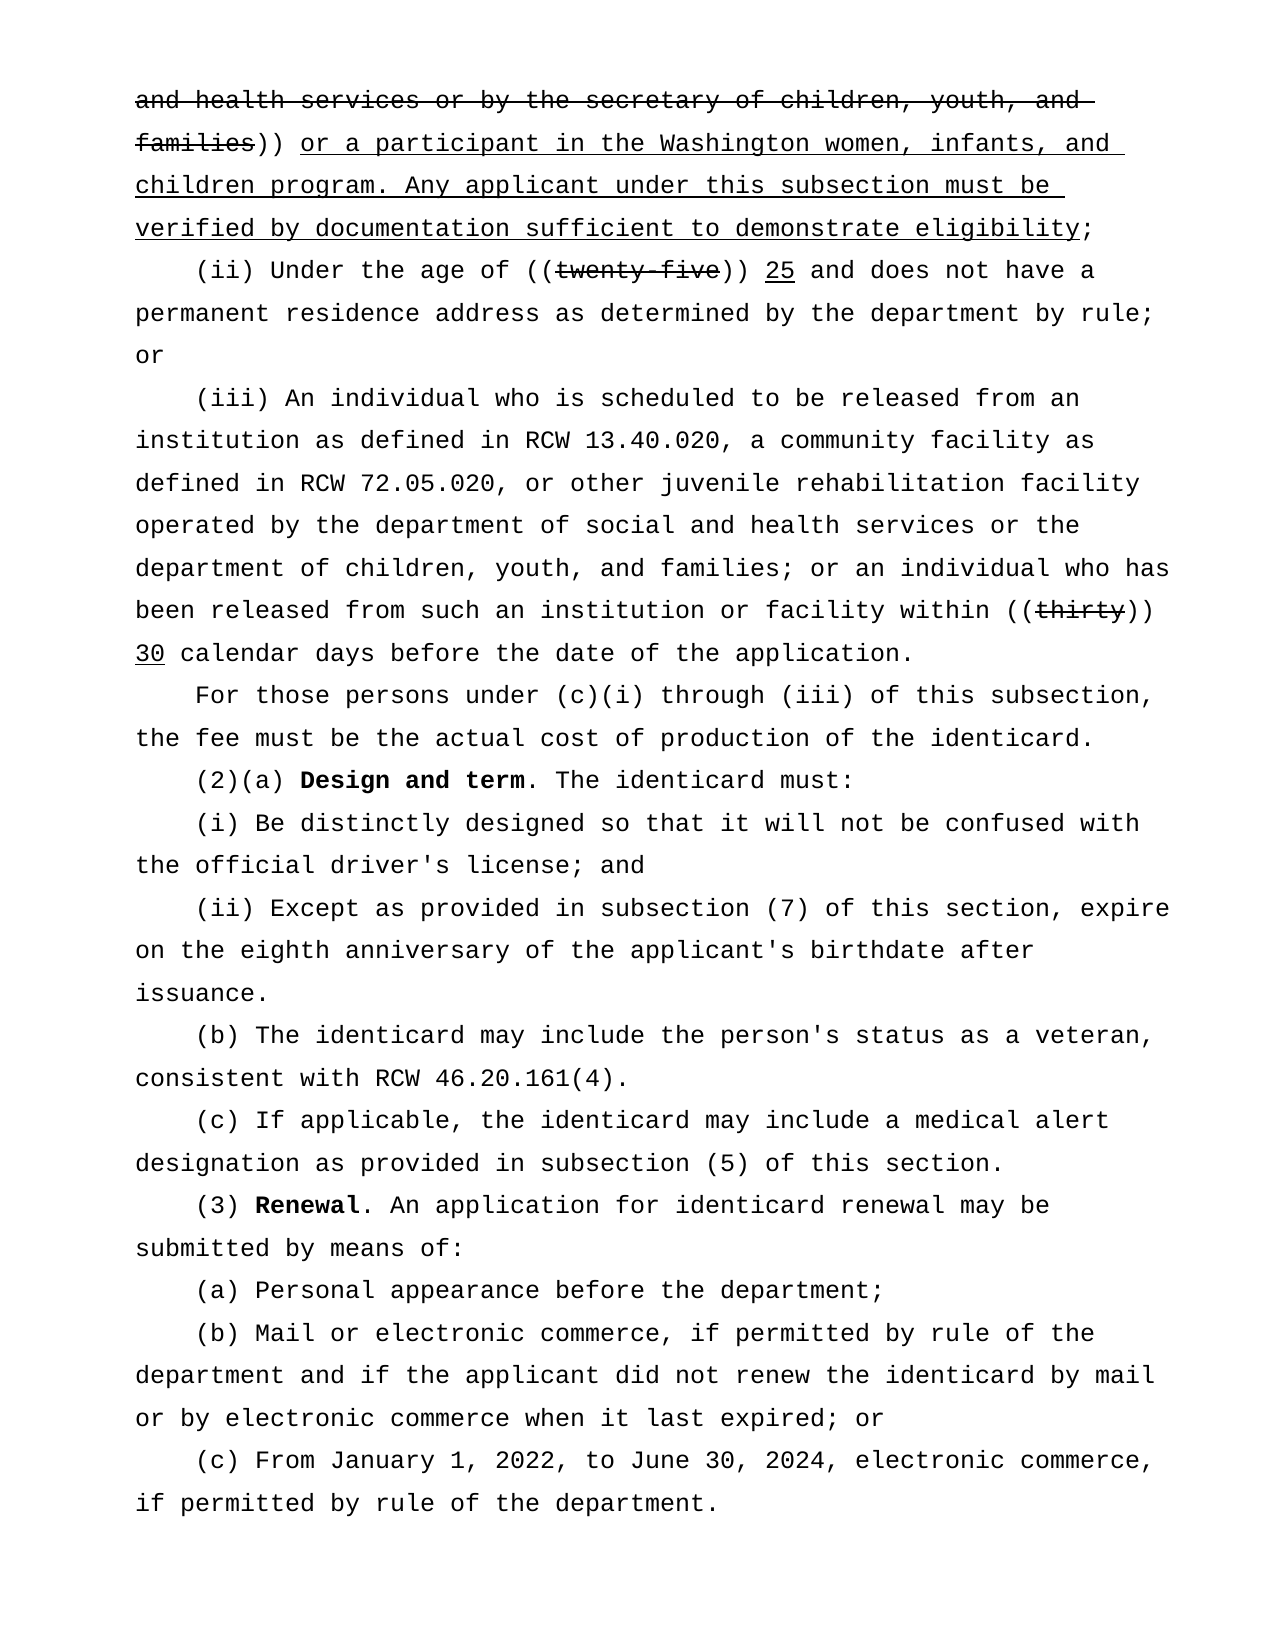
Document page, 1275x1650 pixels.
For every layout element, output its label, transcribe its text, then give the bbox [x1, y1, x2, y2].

text (2)(a) Design and term. The identicard must: [135, 755, 1170, 797]
text (iii) An individual who is scheduled to be released from an institution as defined in RCW 13.40.020, a community facility as defined in RCW 72.05.020, or other juvenile rehabilitation facility operated by the department of social and health services or the department of children, youth, and families; or an individual who has been released from such an institution or facility within ((thirty)) 30 calendar days before the date of the application. [135, 372, 1170, 670]
text (c) If applicable, the identicard may include a medical alert designation as provided in subsection (5) of this section. [135, 1095, 1170, 1180]
text (b) The identicard may include the person's status as a veteran, consistent with RCW 46.20.161(4). [135, 1010, 1170, 1095]
text (b) Mail or electronic commerce, if permitted by rule of the department and if the applicant did not renew the identicard by mail or by electronic commerce when it last expired; or [135, 1307, 1170, 1435]
text For those persons under (c)(i) through (iii) of this subsection, the fee must be the actual cost of production of the identicard. [135, 670, 1170, 755]
text (3) Renewal. An application for identicard renewal may be submitted by means of: [135, 1180, 1170, 1265]
text (i) Be distinctly designed so that it will not be confused with the official driver's license; and [135, 797, 1170, 882]
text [135, 75, 1170, 245]
text (ii) Under the age of ((twenty-five)) 25 and does not have a permanent residence address as determined by the department by rule; or [135, 245, 1170, 372]
text (ii) Except as provided in subsection (7) of this section, expire on the eighth anniversary of the applicant's birthdate after issuance. [135, 882, 1170, 1010]
text (a) Personal appearance before the department; [135, 1265, 1170, 1307]
text (c) From January 1, 2022, to June 30, 2024, electronic commerce, if permitted by rule of the department. [135, 1435, 1170, 1520]
